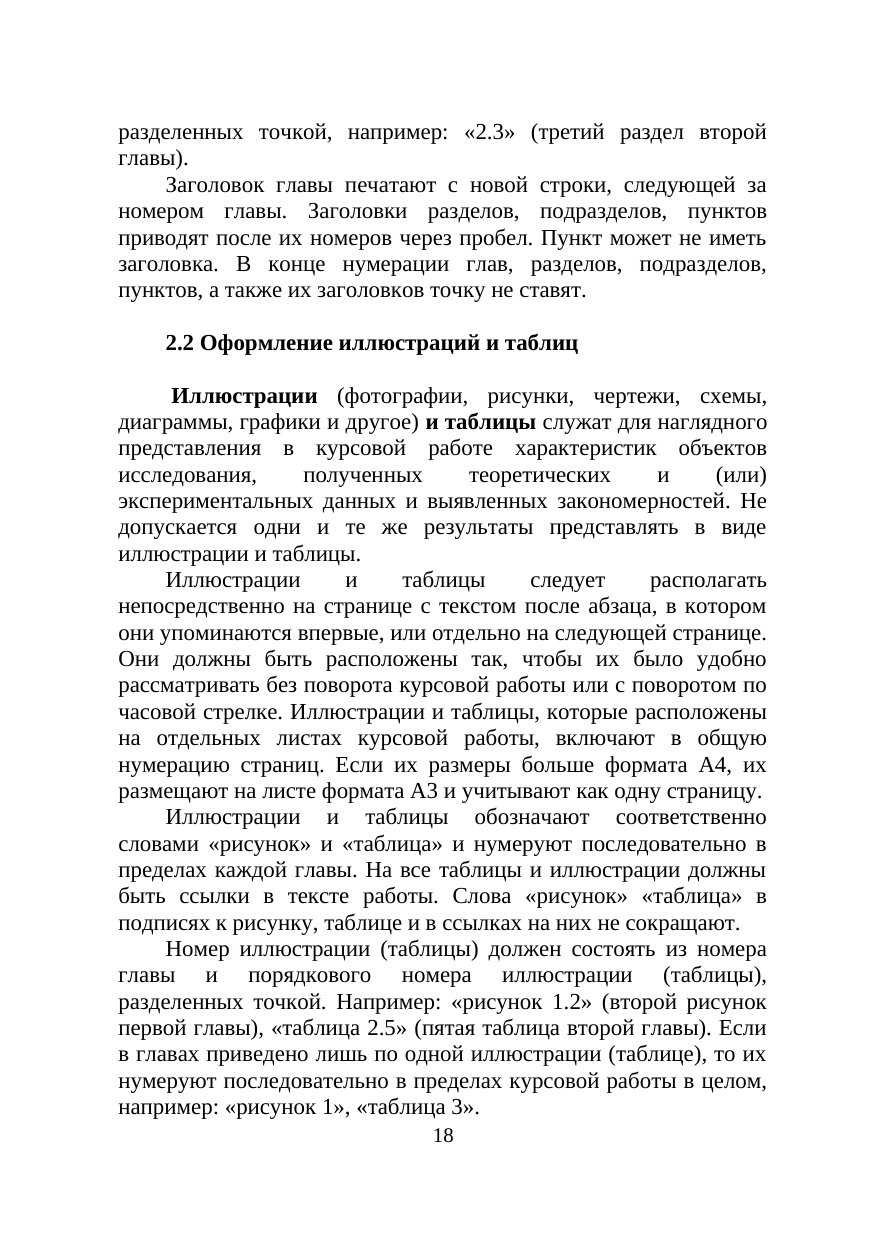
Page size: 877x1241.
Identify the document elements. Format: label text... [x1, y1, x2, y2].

text Номер иллюстрации (таблицы) должен состоять из номера главы и порядкового номера иллюстрации (таблицы), разделенных точкой. Например: «рисунок 1.2» (второй рисунок первой главы), «таблица 2.5» (пятая таблица второй главы). Если в главах приведено лишь по одной иллюстрации (таблице), то их нумеруют последовательно в пределах курсовой работы в целом, например: «рисунок 1», «таблица 3». [118, 935, 768, 1119]
text Иллюстрации и таблицы следует располагать непосредственно на странице с текстом после абзаца, в котором они упоминаются впервые, или отдельно на следующей странице. Они должны быть расположены так, чтобы их было удобно рассматривать без поворота курсовой работы или с поворотом по часовой стрелке. Иллюстрации и таблицы, которые расположены на отдельных листах курсовой работы, включают в общую нумерацию страниц. Если их размеры больше формата А4, их размещают на листе формата А3 и учитывают как одну страницу. [118, 566, 768, 803]
text Иллюстрации (фотографии, рисунки, чертежи, схемы, диаграммы, графики и другое) и таблицы служат для наглядного представления в курсовой работе характеристик объектов исследования, полученных теоретических и (или) экспериментальных данных и выявленных закономерностей. Не допускается одни и те же результаты представлять в виде иллюстрации и таблицы. [118, 382, 768, 566]
text 2.2 Оформление иллюстраций и таблиц [118, 329, 768, 355]
text Заголовок главы печатают с новой строки, следующей за номером главы. Заголовки разделов, подразделов, пунктов приводят после их номеров через пробел. Пункт может не иметь заголовка. В конце нумерации глав, разделов, подразделов, пунктов, а также их заголовков точку не ставят. [118, 171, 768, 303]
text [118, 118, 768, 171]
text Иллюстрации и таблицы обозначают соответственно словами «рисунок» и «таблица» и нумеруют последовательно в пределах каждой главы. На все таблицы и иллюстрации должны быть ссылки в тексте работы. Слова «рисунок» «таблица» в подписях к рисунку, таблице и в ссылках на них не сокращают. [118, 803, 768, 935]
